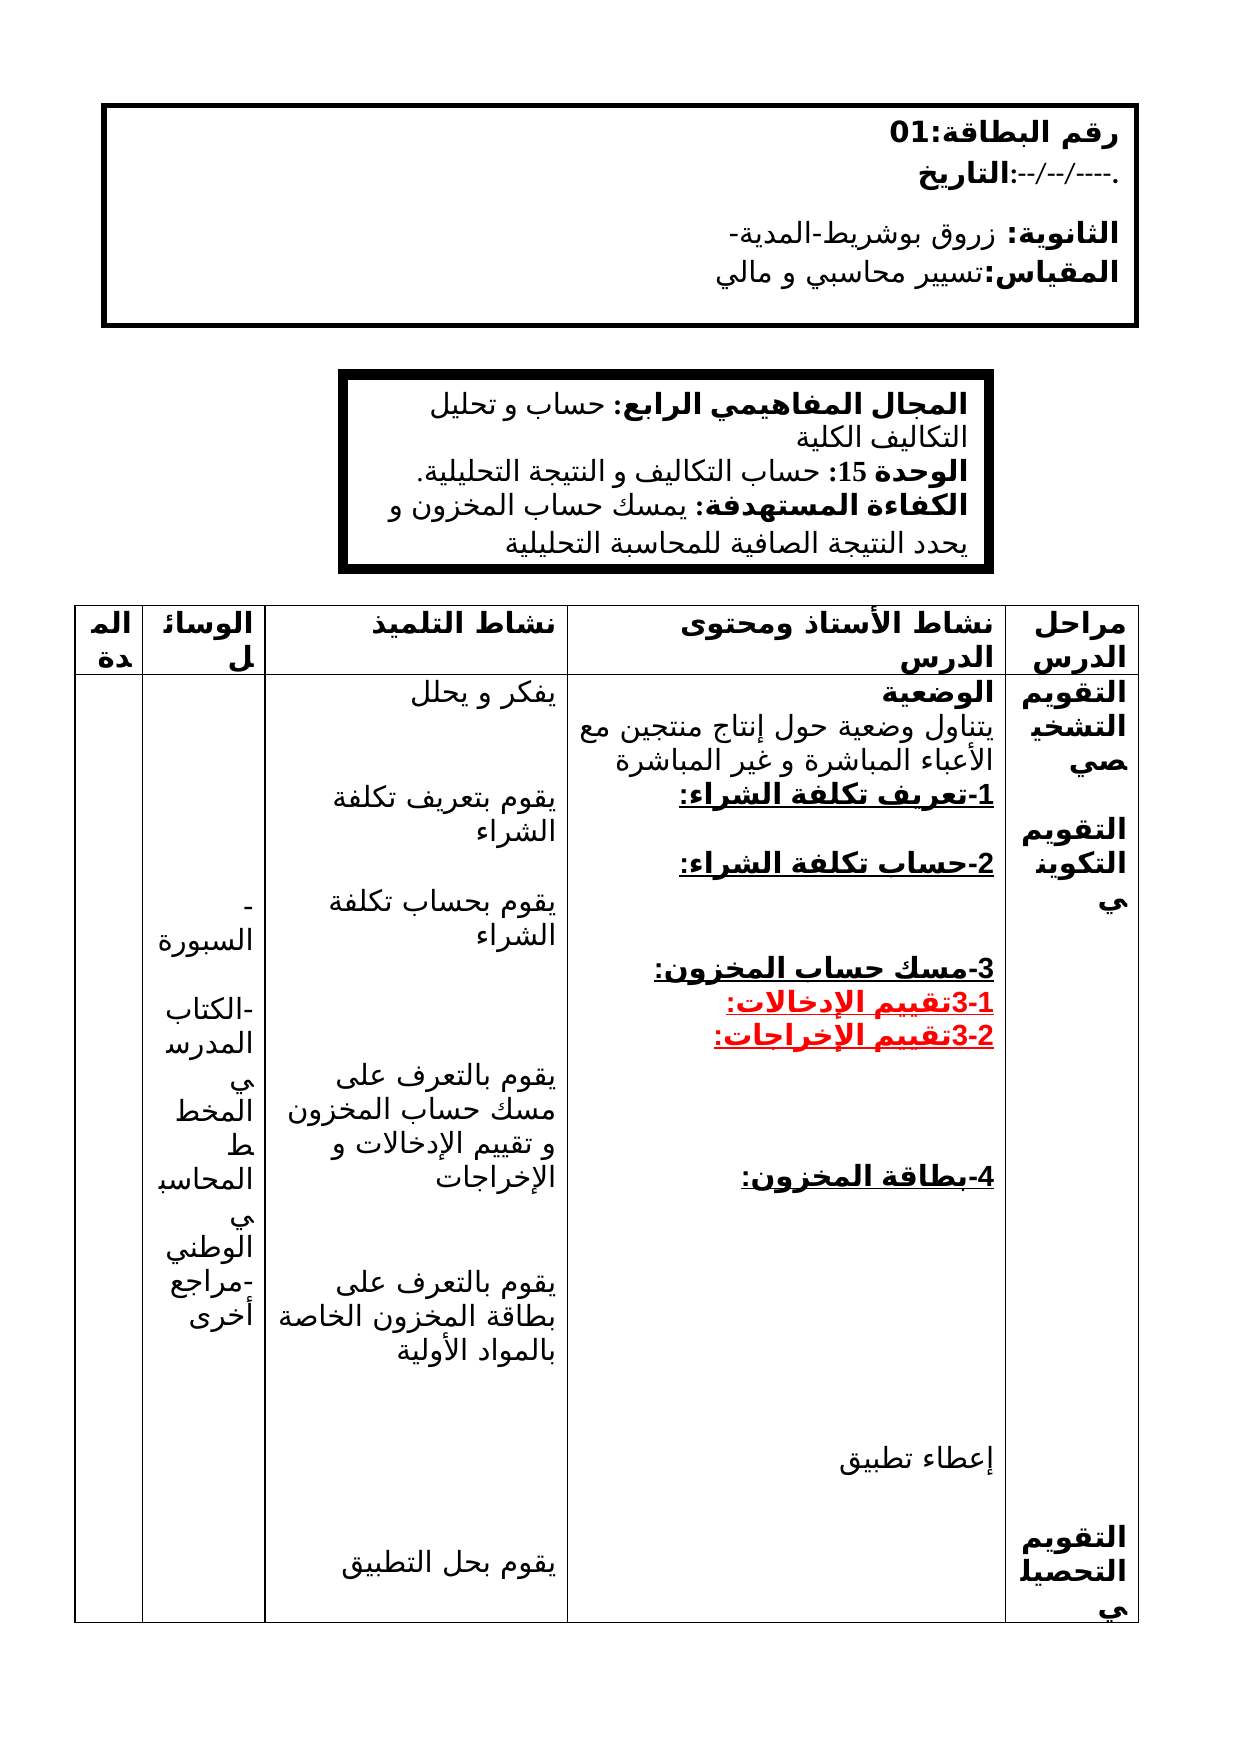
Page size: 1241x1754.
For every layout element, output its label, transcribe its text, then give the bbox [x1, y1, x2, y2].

table_cell [76, 675, 142, 1622]
table_cell - السبورة -الكتاب المدرسي المخطط المحاسبي الوطني -مراجع أخرى [143, 675, 264, 1622]
table_header مراحل الدرس [1006, 606, 1138, 674]
table_header نشاط التلميذ [266, 606, 567, 674]
table_header نشاط الأستاذ ومحتوى الدرس [568, 606, 1005, 674]
table_header المدة [76, 606, 142, 674]
table_cell التقويم التشخيصي التقويم التكويني التقويم التحصيلي [1006, 675, 1138, 1622]
table_header الوسائل [143, 606, 264, 674]
table_cell يفكر و يحلل يقوم بتعريف تكلفة الشراء يقوم بحساب تكلفة الشراء يقوم بالتعرف على مسك حساب المخزون و تقييم الإدخالات و الإخراجات يقوم بالتعرف على بطاقة المخزون الخاصة بالمواد الأولية يقوم بحل التطبيق [266, 675, 567, 1622]
table_cell الوضعية يتناول وضعية حول إنتاج منتجين مع الأعباء المباشرة و غير المباشرة 1-تعريف تكلفة الشراء: 2-حساب تكلفة الشراء: 3-مسك حساب المخزون: 3-1تقييم الإدخالات: 3-2تقييم الإخراجات: 4-بطاقة المخزون: إعطاء تطبيق [568, 675, 1005, 1622]
